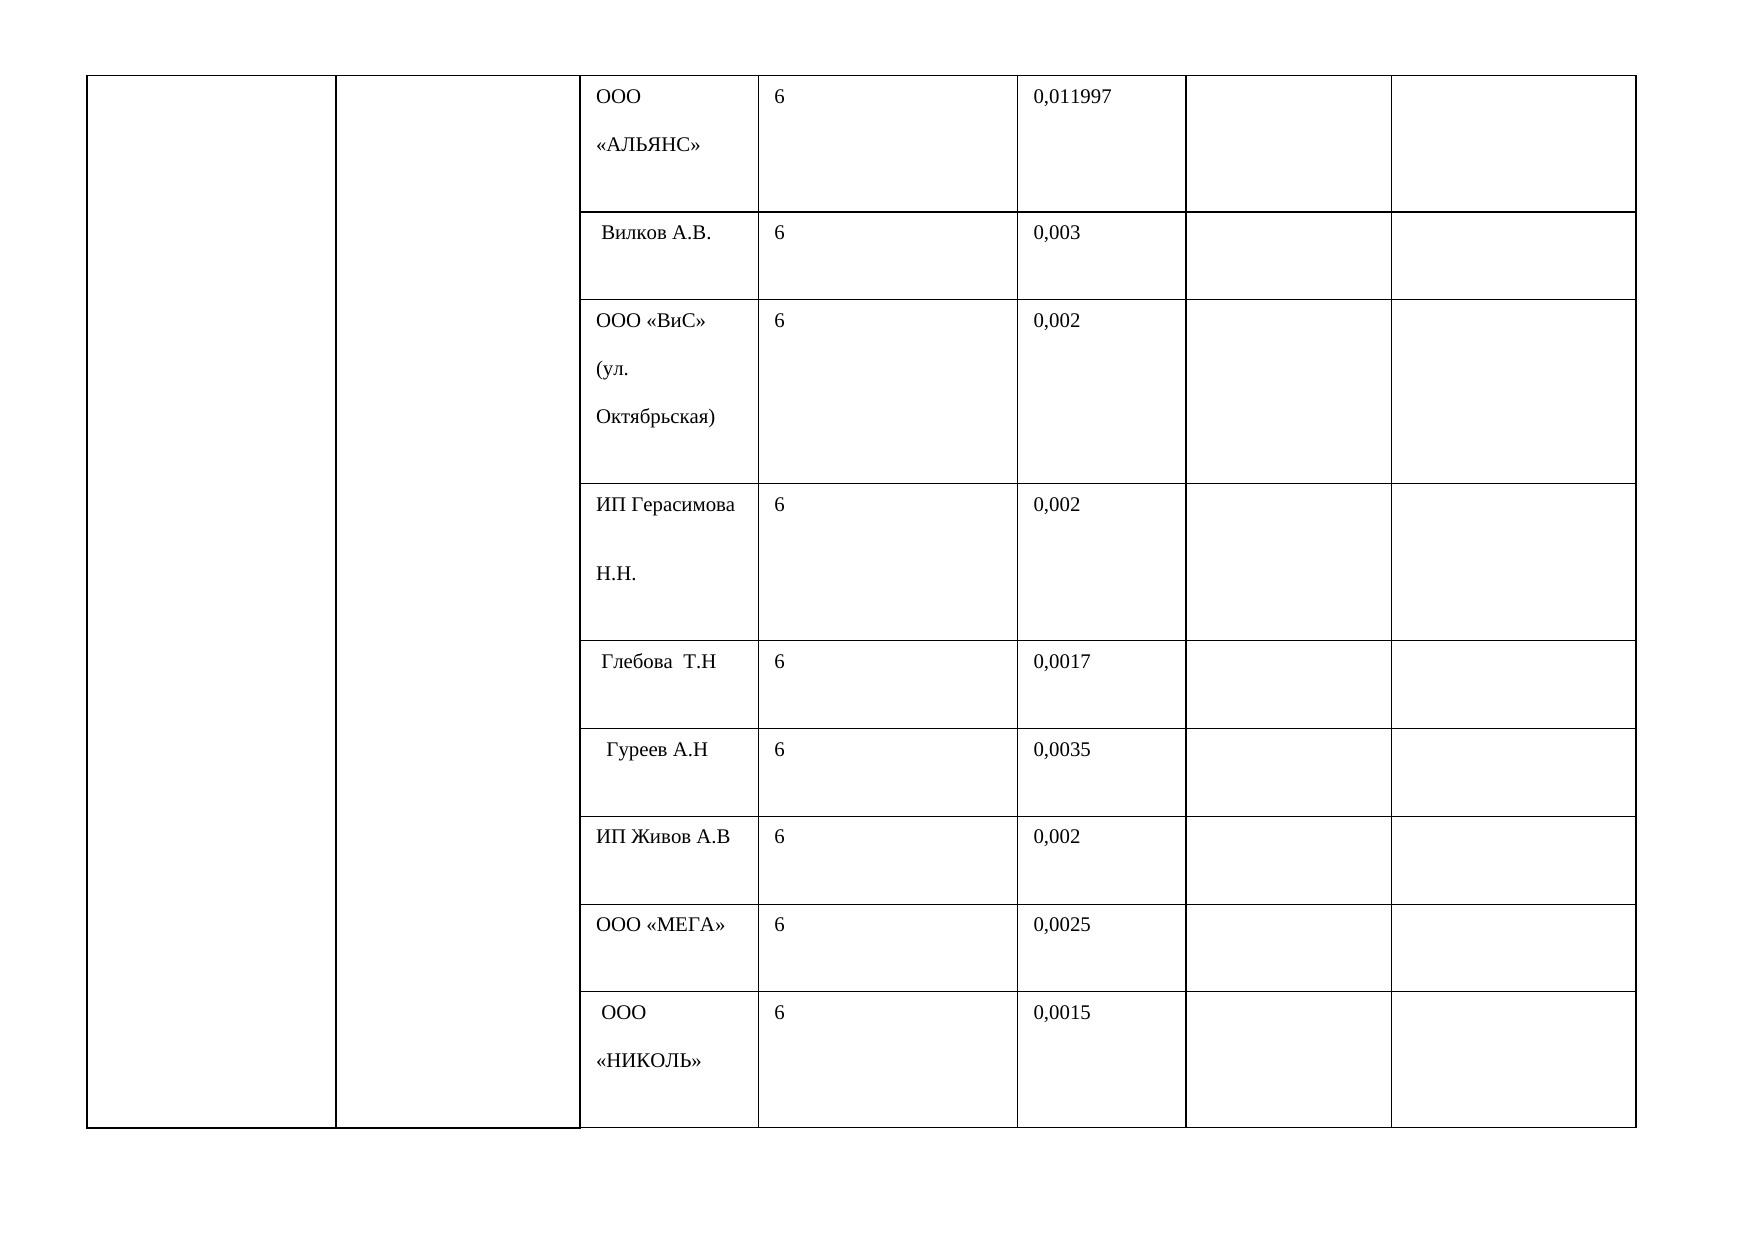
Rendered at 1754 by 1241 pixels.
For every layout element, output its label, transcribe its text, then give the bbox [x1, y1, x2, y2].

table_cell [88, 76, 335, 1127]
table_cell 6 [759, 729, 1017, 816]
table_cell [1187, 992, 1391, 1127]
table_cell 0,0015 [1018, 992, 1185, 1127]
table_cell [1187, 905, 1391, 991]
table_cell [1187, 300, 1391, 483]
table_cell [1392, 905, 1635, 991]
table_cell [1392, 729, 1635, 816]
table_cell [1392, 76, 1635, 211]
table_cell 6 [759, 817, 1017, 903]
table_cell ООО «МЕГА» [581, 905, 758, 991]
table_cell [1392, 213, 1635, 299]
table_cell 0,0035 [1018, 729, 1185, 816]
table_cell 0,002 [1018, 817, 1185, 903]
table_cell 0,0025 [1018, 905, 1185, 991]
table_cell [1187, 641, 1391, 728]
table_cell [1187, 817, 1391, 903]
table_cell [1392, 992, 1635, 1127]
table_cell [1187, 76, 1391, 211]
table_cell [1392, 484, 1635, 640]
table_cell 6 [759, 905, 1017, 991]
table_cell 0,0017 [1018, 641, 1185, 728]
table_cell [337, 76, 579, 1127]
table_cell 6 [759, 641, 1017, 728]
table_cell [1187, 213, 1391, 299]
table_cell [1187, 484, 1391, 640]
table_cell ООО «АЛЬЯНС» [581, 76, 758, 211]
table_cell 6 [759, 992, 1017, 1127]
table_cell 6 [759, 300, 1017, 483]
table_cell ИП Герасимова Н.Н. [581, 484, 758, 640]
table_cell 0,002 [1018, 484, 1185, 640]
table_cell Вилков А.В. [581, 213, 758, 299]
table_cell 0,003 [1018, 213, 1185, 299]
table_cell ООО «ВиС» (ул. Октябрьская) [581, 300, 758, 483]
table_cell [1392, 817, 1635, 903]
table_cell Гуреев А.Н [581, 729, 758, 816]
table_cell [1392, 641, 1635, 728]
table_cell 0,011997 [1018, 76, 1185, 211]
table_cell 6 [759, 76, 1017, 211]
table_cell Глебова Т.Н [581, 641, 758, 728]
table_cell 0,002 [1018, 300, 1185, 483]
table_cell 6 [759, 213, 1017, 299]
table_cell [1187, 729, 1391, 816]
table_cell [1392, 300, 1635, 483]
table_cell ИП Живов А.В [581, 817, 758, 903]
table_cell 6 [759, 484, 1017, 640]
table_cell ООО «НИКОЛЬ» [581, 992, 758, 1127]
